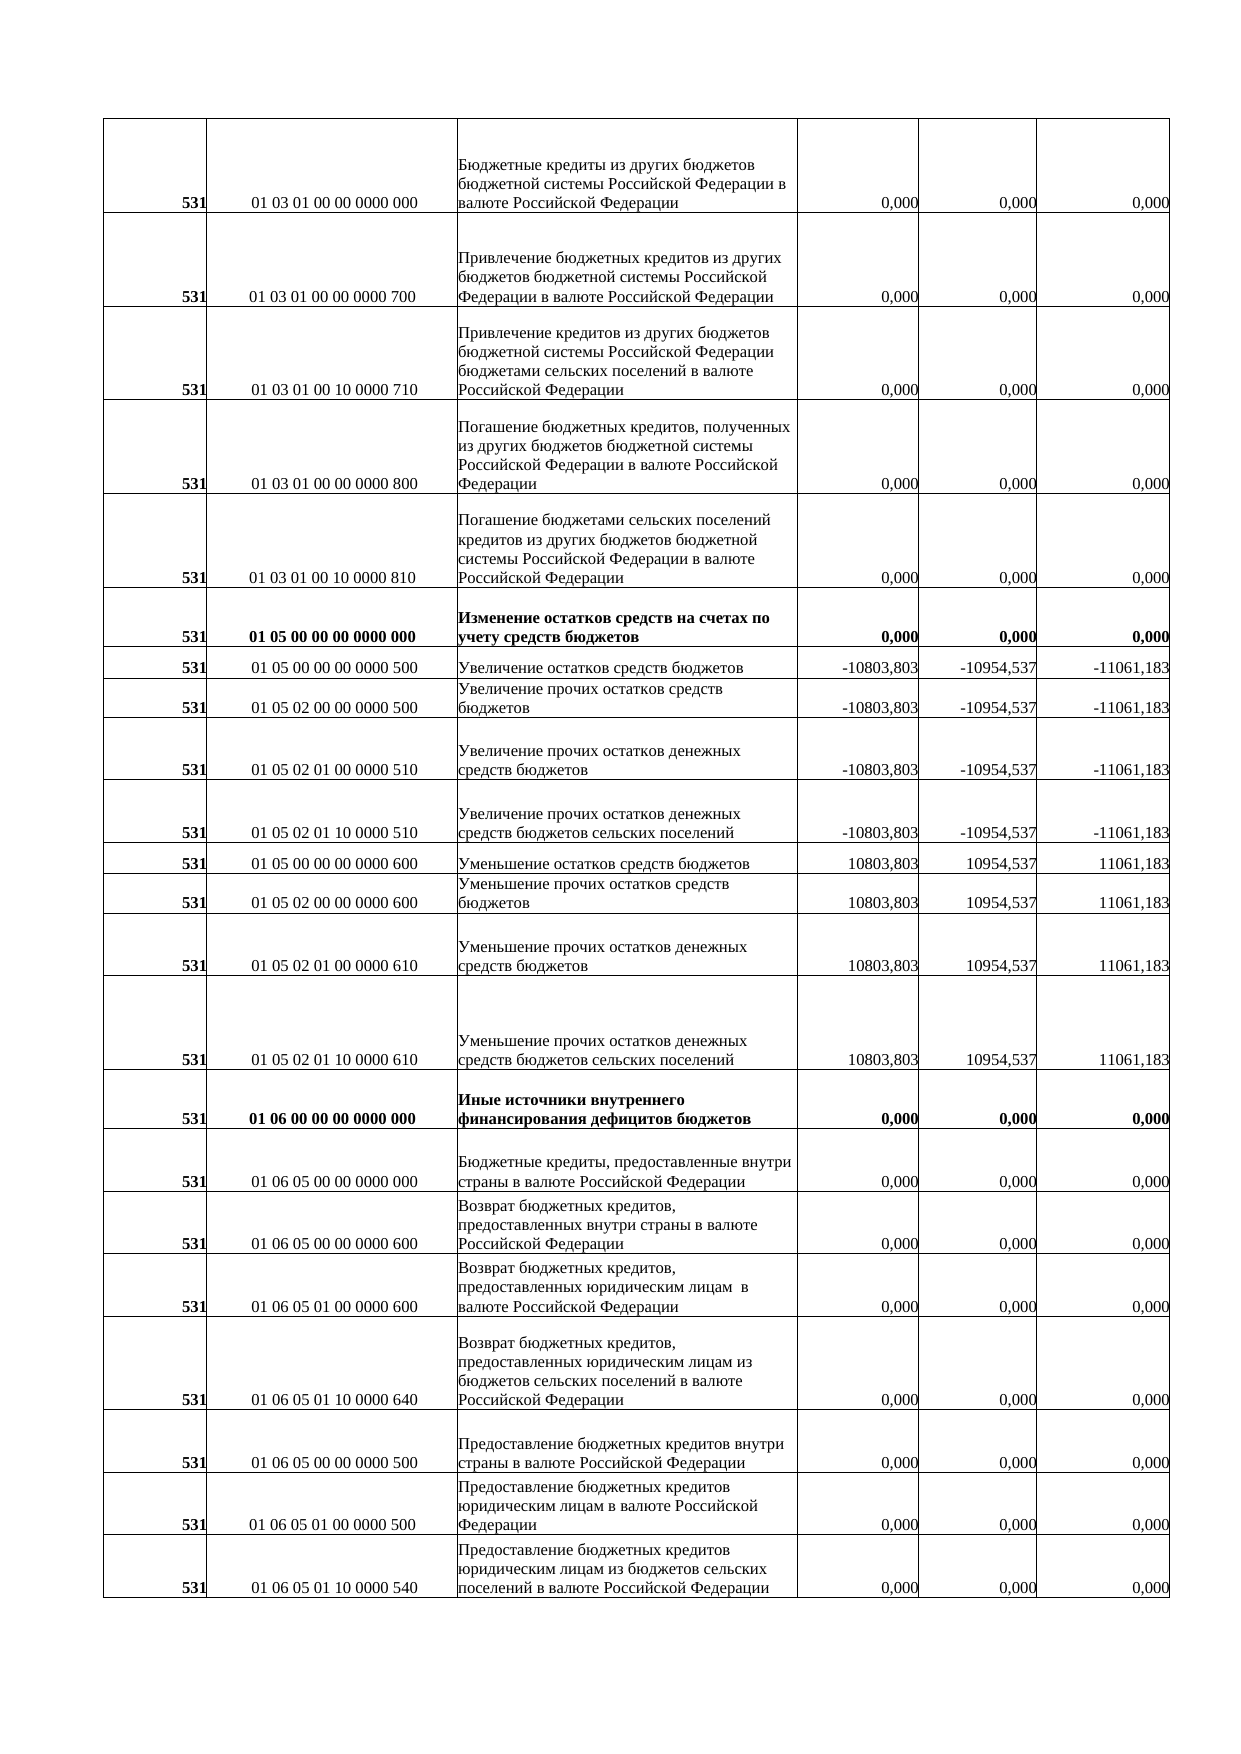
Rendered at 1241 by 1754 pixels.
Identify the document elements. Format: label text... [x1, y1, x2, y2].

table_cell Увеличение остатков средств бюджетов [458, 647, 797, 677]
table_cell Возврат бюджетных кредитов, предоставленных внутри страны в валюте Российской Федерации [458, 1192, 797, 1253]
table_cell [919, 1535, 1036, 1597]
table_cell Погашение бюджетами сельских поселений кредитов из других бюджетов бюджетной системы Российской Федерации в валюте Российской Федерации [458, 494, 797, 587]
table_cell 531 [104, 1192, 206, 1253]
table_cell 01 06 00 00 00 0000 000 [207, 1070, 457, 1128]
table_cell 0,000 [798, 1129, 918, 1191]
table_cell 0,000 [1037, 307, 1169, 399]
table_cell 0,000 [919, 1070, 1036, 1128]
table_cell 0,000 [919, 1473, 1036, 1534]
table_cell Бюджетные кредиты, предоставленные внутри страны в валюте Российской Федерации [458, 1129, 797, 1191]
table_cell 0,000 [798, 119, 918, 212]
table_cell 01 06 05 00 00 0000 000 [207, 1129, 457, 1191]
table_cell 01 05 02 00 00 0000 600 [207, 874, 457, 912]
table_cell 531 [104, 679, 206, 717]
table_cell 531 [104, 1535, 206, 1597]
table_cell 0,000 [1037, 213, 1169, 306]
table_cell 0,000 [798, 1254, 918, 1316]
table_cell 01 06 05 01 10 0000 640 [207, 1317, 457, 1409]
table_cell 0,000 [919, 1410, 1036, 1472]
table_cell 01 06 05 00 00 0000 500 [207, 1410, 457, 1472]
table_cell 0,000 [919, 494, 1036, 587]
table_cell 0,000 [1037, 1192, 1169, 1253]
table_cell 0,000 [919, 1192, 1036, 1253]
table_cell 01 05 00 00 00 0000 000 [207, 588, 457, 646]
table_cell 0,000 [919, 400, 1036, 493]
table_cell 531 [104, 307, 206, 399]
table_cell -10954,537 [919, 679, 1036, 717]
table_cell 0,000 [919, 1254, 1036, 1316]
table_cell 01 06 05 01 10 0000 540 [207, 1535, 457, 1597]
table_cell 0,000 [798, 588, 918, 646]
table_cell -11061,183 [1037, 780, 1169, 842]
table_cell -11061,183 [1037, 718, 1169, 779]
table_cell 0,000 [1037, 588, 1169, 646]
table_cell Увеличение прочих остатков средств бюджетов [458, 679, 797, 717]
table_cell 10803,803 [798, 874, 918, 912]
table_cell 0,000 [798, 1070, 918, 1128]
table_cell 01 05 00 00 00 0000 600 [207, 843, 457, 873]
table_cell 01 05 02 01 00 0000 510 [207, 718, 457, 779]
table_cell 10954,537 [919, 843, 1036, 873]
table_cell 01 03 01 00 00 0000 000 [207, 119, 457, 212]
table_cell 531 [104, 1473, 206, 1534]
table_cell 0,000 [798, 213, 918, 306]
table_cell 0,000 [798, 1192, 918, 1253]
table_cell Привлечение кредитов из других бюджетов бюджетной системы Российской Федерации бюджетами сельских поселений в валюте Российской Федерации [458, 307, 797, 399]
table_cell 531 [104, 1254, 206, 1316]
table_cell Возврат бюджетных кредитов, предоставленных юридическим лицам из бюджетов сельских поселений в валюте Российской Федерации [458, 1317, 797, 1409]
table_cell Увеличение прочих остатков денежных средств бюджетов сельских поселений [458, 780, 797, 842]
table_cell 0,000 [798, 494, 918, 587]
table_cell 531 [104, 647, 206, 677]
table_cell 531 [104, 1129, 206, 1191]
table_cell 531 [104, 718, 206, 779]
table_cell 11061,183 [1037, 914, 1169, 975]
table_cell 01 06 05 01 00 0000 500 [207, 1473, 457, 1534]
table_cell 531 [104, 914, 206, 975]
table_cell 10954,537 [919, 874, 1036, 912]
table_cell 0,000 [1037, 1473, 1169, 1534]
table_cell 0,000 [798, 1317, 918, 1409]
table_cell Предоставление бюджетных кредитов юридическим лицам в валюте Российской Федерации [458, 1473, 797, 1534]
table_cell 0,000 [1037, 119, 1169, 212]
table_cell 01 05 02 01 00 0000 610 [207, 914, 457, 975]
table_cell 0,000 [1037, 494, 1169, 587]
table_cell 01 05 02 01 10 0000 510 [207, 780, 457, 842]
table_cell 531 [104, 588, 206, 646]
table_cell 531 [104, 976, 206, 1069]
table_cell -10954,537 [919, 647, 1036, 677]
table_cell 0,000 [798, 1410, 918, 1472]
table_cell 531 [104, 213, 206, 306]
table_cell -10954,537 [919, 718, 1036, 779]
table_cell 531 [104, 1317, 206, 1409]
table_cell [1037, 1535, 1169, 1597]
table_cell 0,000 [919, 119, 1036, 212]
table_cell 10954,537 [919, 914, 1036, 975]
table_cell Предоставление бюджетных кредитов юридическим лицам из бюджетов сельских поселений в валюте Российской Федерации [458, 1535, 797, 1597]
table_cell 10803,803 [798, 976, 918, 1069]
table_cell 531 [104, 1070, 206, 1128]
table_cell 01 06 05 00 00 0000 600 [207, 1192, 457, 1253]
table_cell Уменьшение остатков средств бюджетов [458, 843, 797, 873]
table_cell -11061,183 [1037, 647, 1169, 677]
table_cell 01 05 02 00 00 0000 500 [207, 679, 457, 717]
table_cell 01 03 01 00 10 0000 810 [207, 494, 457, 587]
table_cell -10803,803 [798, 679, 918, 717]
table_cell Погашение бюджетных кредитов, полученных из других бюджетов бюджетной системы Российской Федерации в валюте Российской Федерации [458, 400, 797, 493]
table_cell 10803,803 [798, 843, 918, 873]
table_cell 531 [104, 494, 206, 587]
table_cell 531 [104, 780, 206, 842]
table_cell -11061,183 [1037, 679, 1169, 717]
table_cell 11061,183 [1037, 976, 1169, 1069]
table_cell 10803,803 [798, 914, 918, 975]
table_cell 531 [104, 400, 206, 493]
table_cell Уменьшение прочих остатков денежных средств бюджетов [458, 914, 797, 975]
table_cell Увеличение прочих остатков денежных средств бюджетов [458, 718, 797, 779]
table_cell Иные источники внутреннего финансирования дефицитов бюджетов [458, 1070, 797, 1128]
table_cell 0,000 [798, 1535, 918, 1597]
table_cell 0,000 [798, 1473, 918, 1534]
table_cell 11061,183 [1037, 843, 1169, 873]
table_cell 0,000 [1037, 1129, 1169, 1191]
table_cell Возврат бюджетных кредитов, предоставленных юридическим лицам в валюте Российской Федерации [458, 1254, 797, 1316]
table_cell 10954,537 [919, 976, 1036, 1069]
table_cell 01 06 05 01 00 0000 600 [207, 1254, 457, 1316]
table_cell 0,000 [919, 307, 1036, 399]
table_cell -10954,537 [919, 780, 1036, 842]
table_cell 01 03 01 00 00 0000 700 [207, 213, 457, 306]
table_cell -10803,803 [798, 718, 918, 779]
table_cell 01 03 01 00 00 0000 800 [207, 400, 457, 493]
table_cell -10803,803 [798, 647, 918, 677]
table_cell 531 [104, 843, 206, 873]
table_cell Предоставление бюджетных кредитов внутри страны в валюте Российской Федерации [458, 1410, 797, 1472]
table_cell Привлечение бюджетных кредитов из других бюджетов бюджетной системы Российской Федерации в валюте Российской Федерации [458, 213, 797, 306]
table_cell 0,000 [1037, 1317, 1169, 1409]
table_cell -10803,803 [798, 780, 918, 842]
table_cell 0,000 [1037, 400, 1169, 493]
table_cell 531 [104, 119, 206, 212]
table_cell Бюджетные кредиты из других бюджетов бюджетной системы Российской Федерации в валюте Российской Федерации [458, 119, 797, 212]
table_cell 01 05 02 01 10 0000 610 [207, 976, 457, 1069]
table_cell Изменение остатков средств на счетах по учету средств бюджетов [458, 588, 797, 646]
table_cell 0,000 [919, 213, 1036, 306]
table_cell 531 [104, 874, 206, 912]
table_cell 0,000 [919, 1317, 1036, 1409]
table_cell 0,000 [1037, 1254, 1169, 1316]
table_cell 0,000 [1037, 1070, 1169, 1128]
table_cell 01 05 00 00 00 0000 500 [207, 647, 457, 677]
table_cell Уменьшение прочих остатков денежных средств бюджетов сельских поселений [458, 976, 797, 1069]
table_cell 531 [104, 1410, 206, 1472]
table_cell 0,000 [919, 588, 1036, 646]
table_cell 0,000 [1037, 1410, 1169, 1472]
table_cell 0,000 [919, 1129, 1036, 1191]
table_cell 0,000 [798, 400, 918, 493]
table_cell Уменьшение прочих остатков средств бюджетов [458, 874, 797, 912]
table_cell 11061,183 [1037, 874, 1169, 912]
table_cell 01 03 01 00 10 0000 710 [207, 307, 457, 399]
table_cell 0,000 [798, 307, 918, 399]
